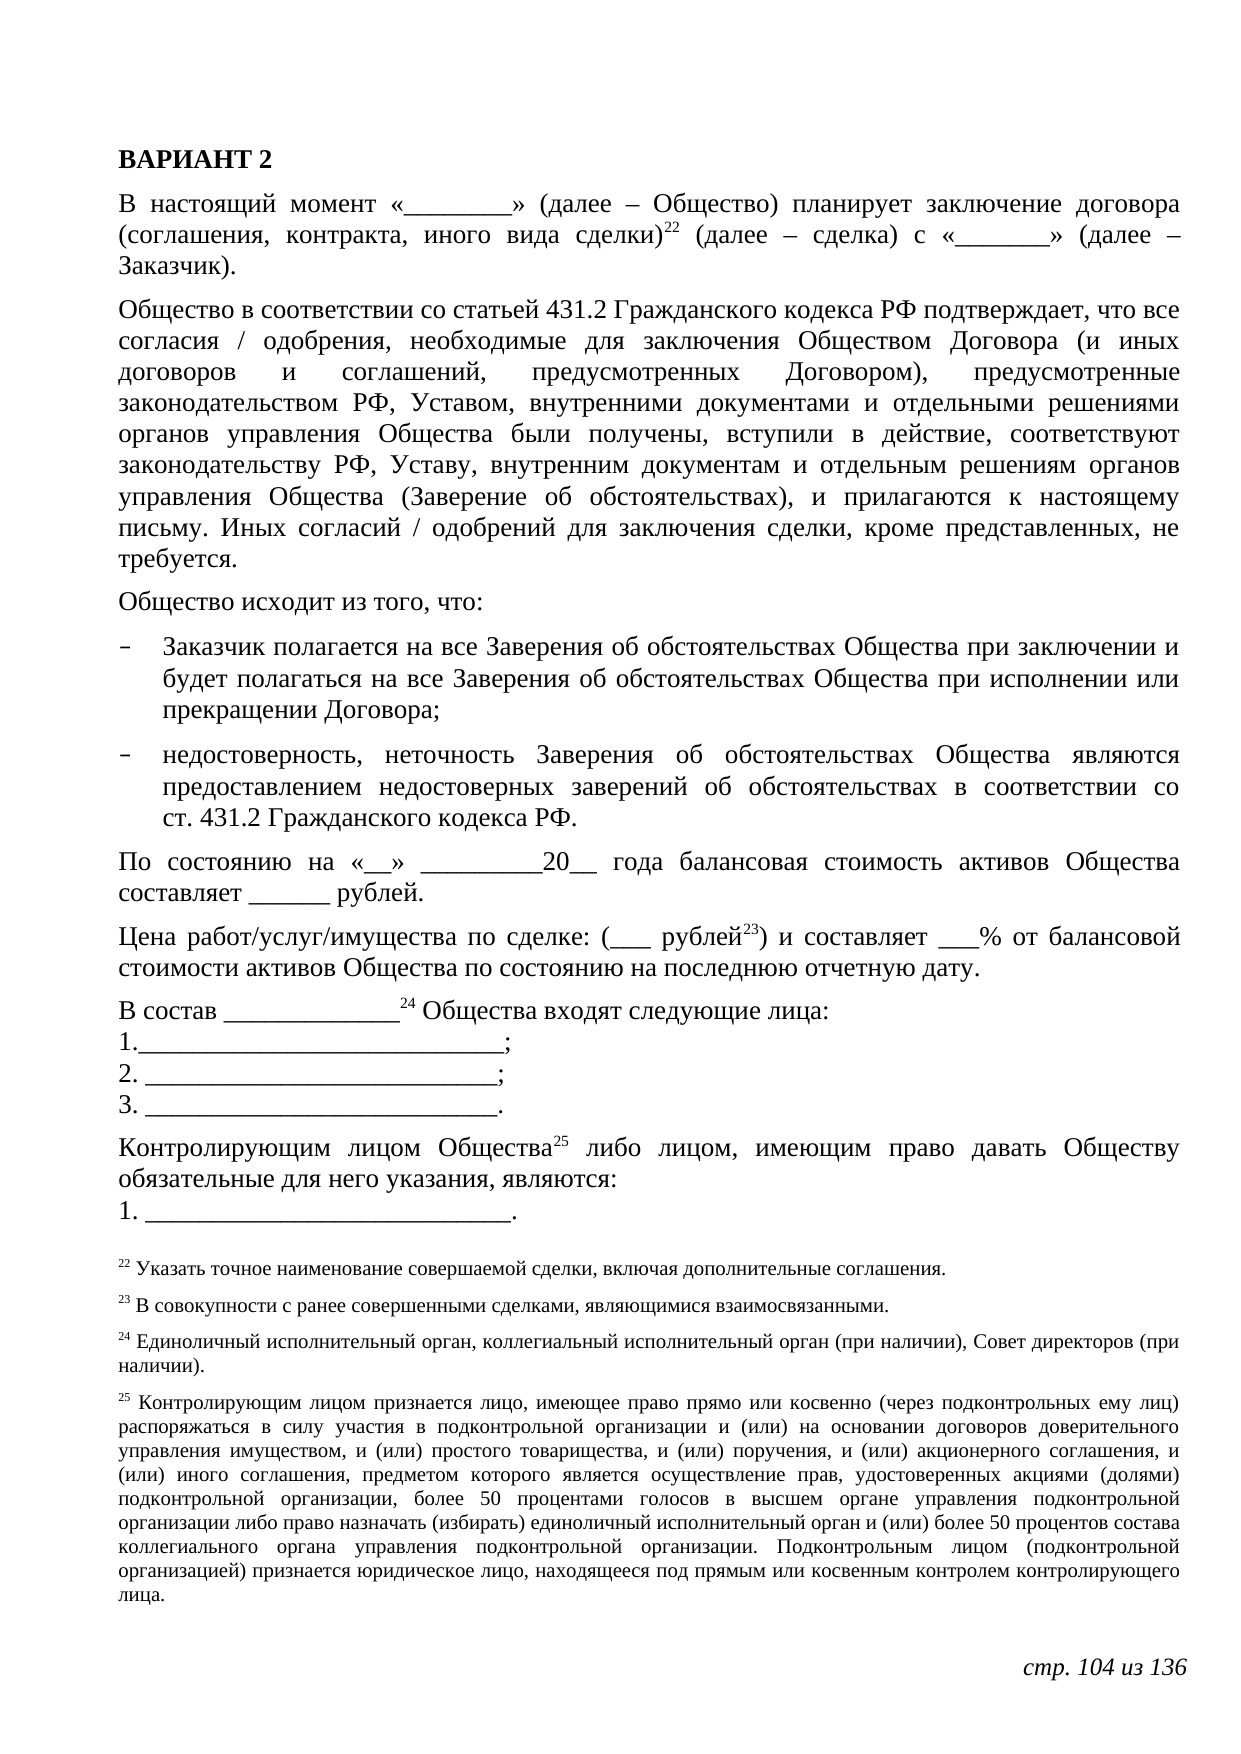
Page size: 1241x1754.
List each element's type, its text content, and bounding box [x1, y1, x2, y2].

text ВАРИАНТ 2 [118, 143, 1181, 174]
text 2. __________________________; [118, 1057, 1181, 1088]
text Контролирующим лицом Общества либо лицом, имеющим право давать Обществу обязательные для него указания, являются: [118, 1131, 1181, 1194]
text 3. __________________________. [118, 1088, 1181, 1119]
text Общество исходит из того, что: [118, 586, 1181, 617]
text Цена работ/услуг/имущества по сделке: (___ рублей) и составляет ___% от балансовой стоимости активов Общества по состоянию на последнюю отчетную дату. [118, 919, 1181, 982]
text В настоящий момент «________» (далее – Общество) планирует заключение договора (соглашения, контракта, иного вида сделки) (далее – сделка) с «_______» (далее – Заказчик). [118, 187, 1181, 280]
text Общество в соответствии со статьей 431.2 Гражданского кодекса РФ подтверждает, что все согласия / одобрения, необходимые для заключения Обществом Договора (и иных договоров и соглашений, предусмотренных Договором), предусмотренные законодательством РФ, Уставом, внутренними документами и отдельными решениями органов управления Общества были получены, вступили в действие, соответствуют законодательству РФ, Уставу, внутренним документам и отдельным решениям органов управления Общества (Заверение об обстоятельствах), и прилагаются к настоящему письму. Иных согласий / одобрений для заключения сделки, кроме представленных, не требуется. [118, 293, 1181, 573]
text В состав _____________ Общества входят следующие лица: [118, 994, 1181, 1026]
list Заказчик полагается на все Заверения об обстоятельствах Общества при заключении и будет полагаться на все Заверения об обстоятельствах Общества при исполнении или прекращении Договора; [118, 629, 1181, 724]
text 1.___________________________; [118, 1026, 1181, 1057]
list недостоверность, неточность Заверения об обстоятельствах Общества являются предоставлением недостоверных заверений об обстоятельствах в соответствии со ст. 431.2 Гражданского кодекса РФ. [118, 737, 1181, 832]
text По состоянию на «__» _________20__ года балансовая стоимость активов Общества составляет ______ рублей. [118, 845, 1181, 907]
text 1. ___________________________. [118, 1194, 1181, 1225]
